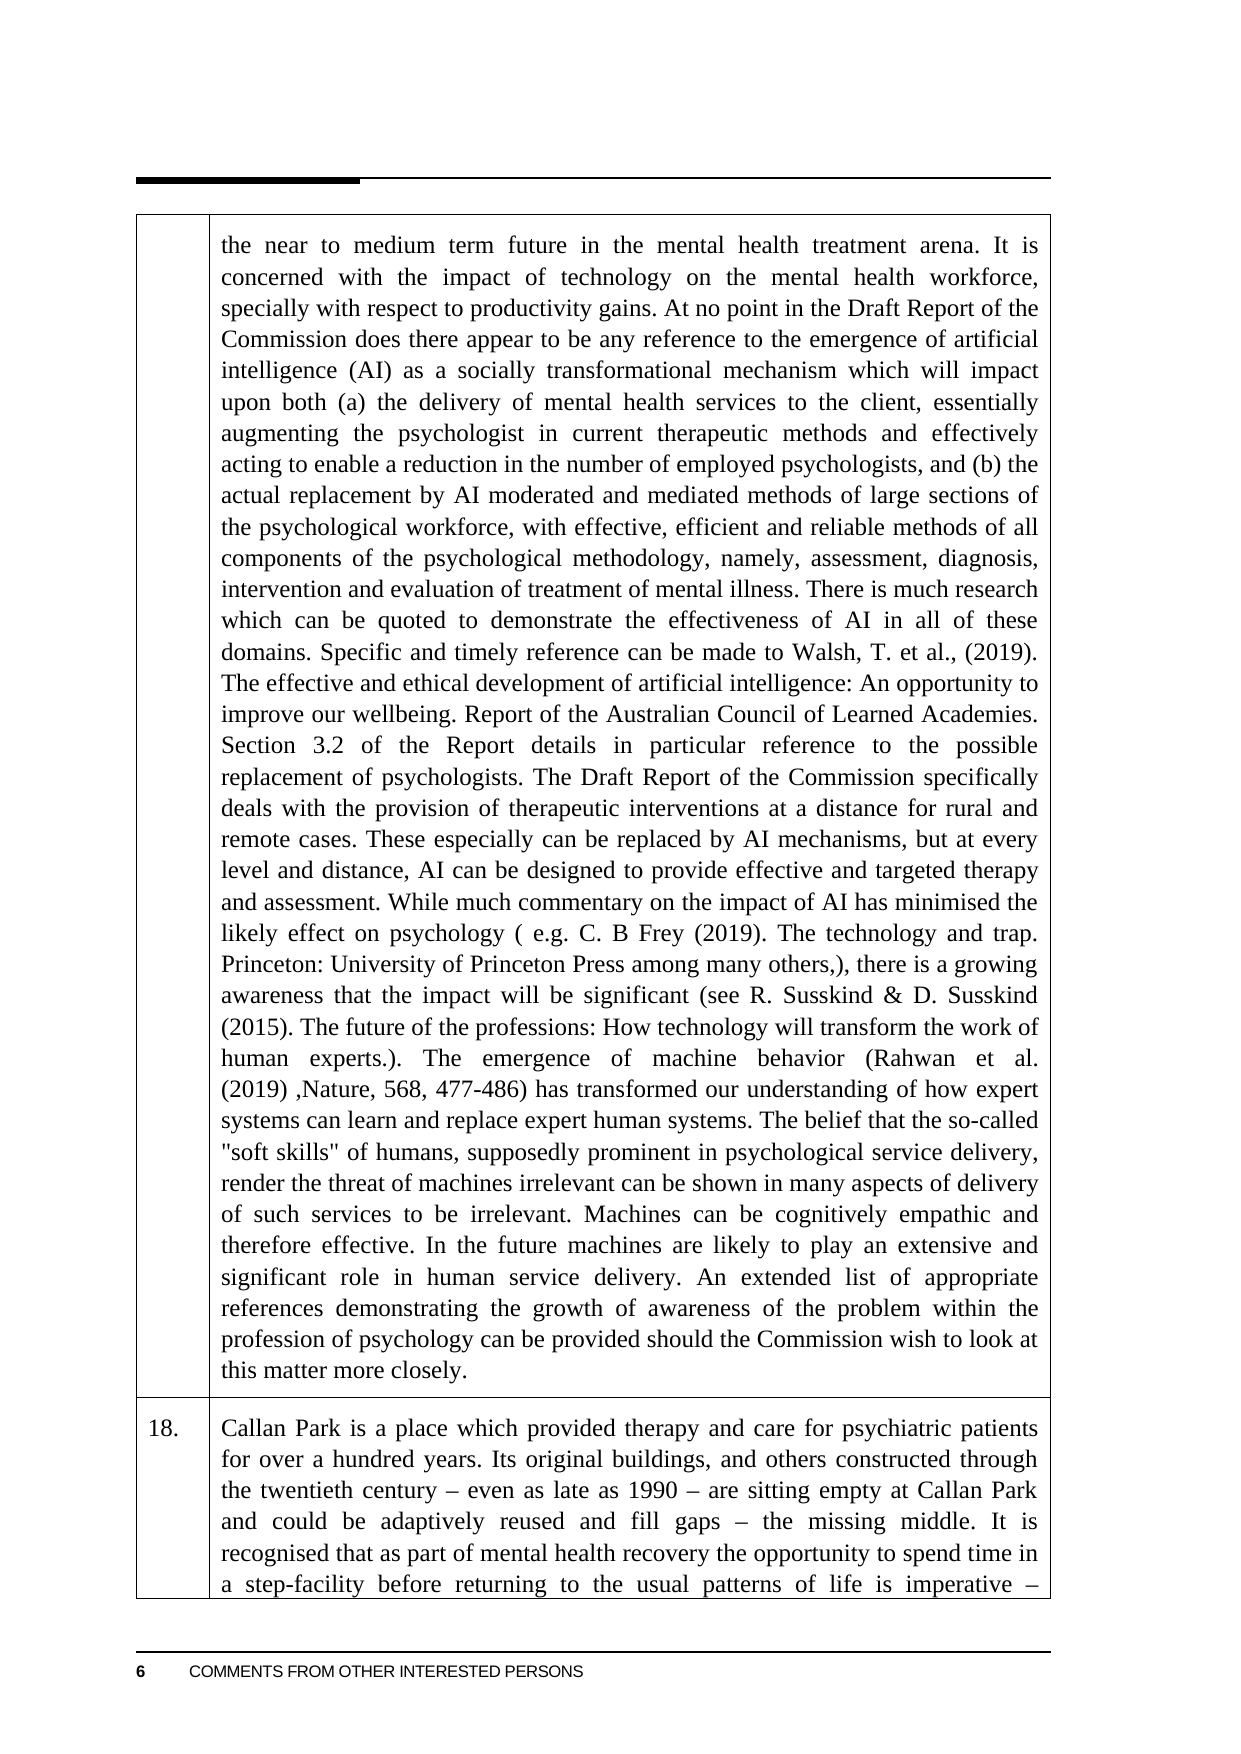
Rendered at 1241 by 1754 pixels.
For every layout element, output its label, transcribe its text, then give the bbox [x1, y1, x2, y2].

table_cell [137, 215, 209, 1397]
table_cell [137, 1398, 209, 1598]
